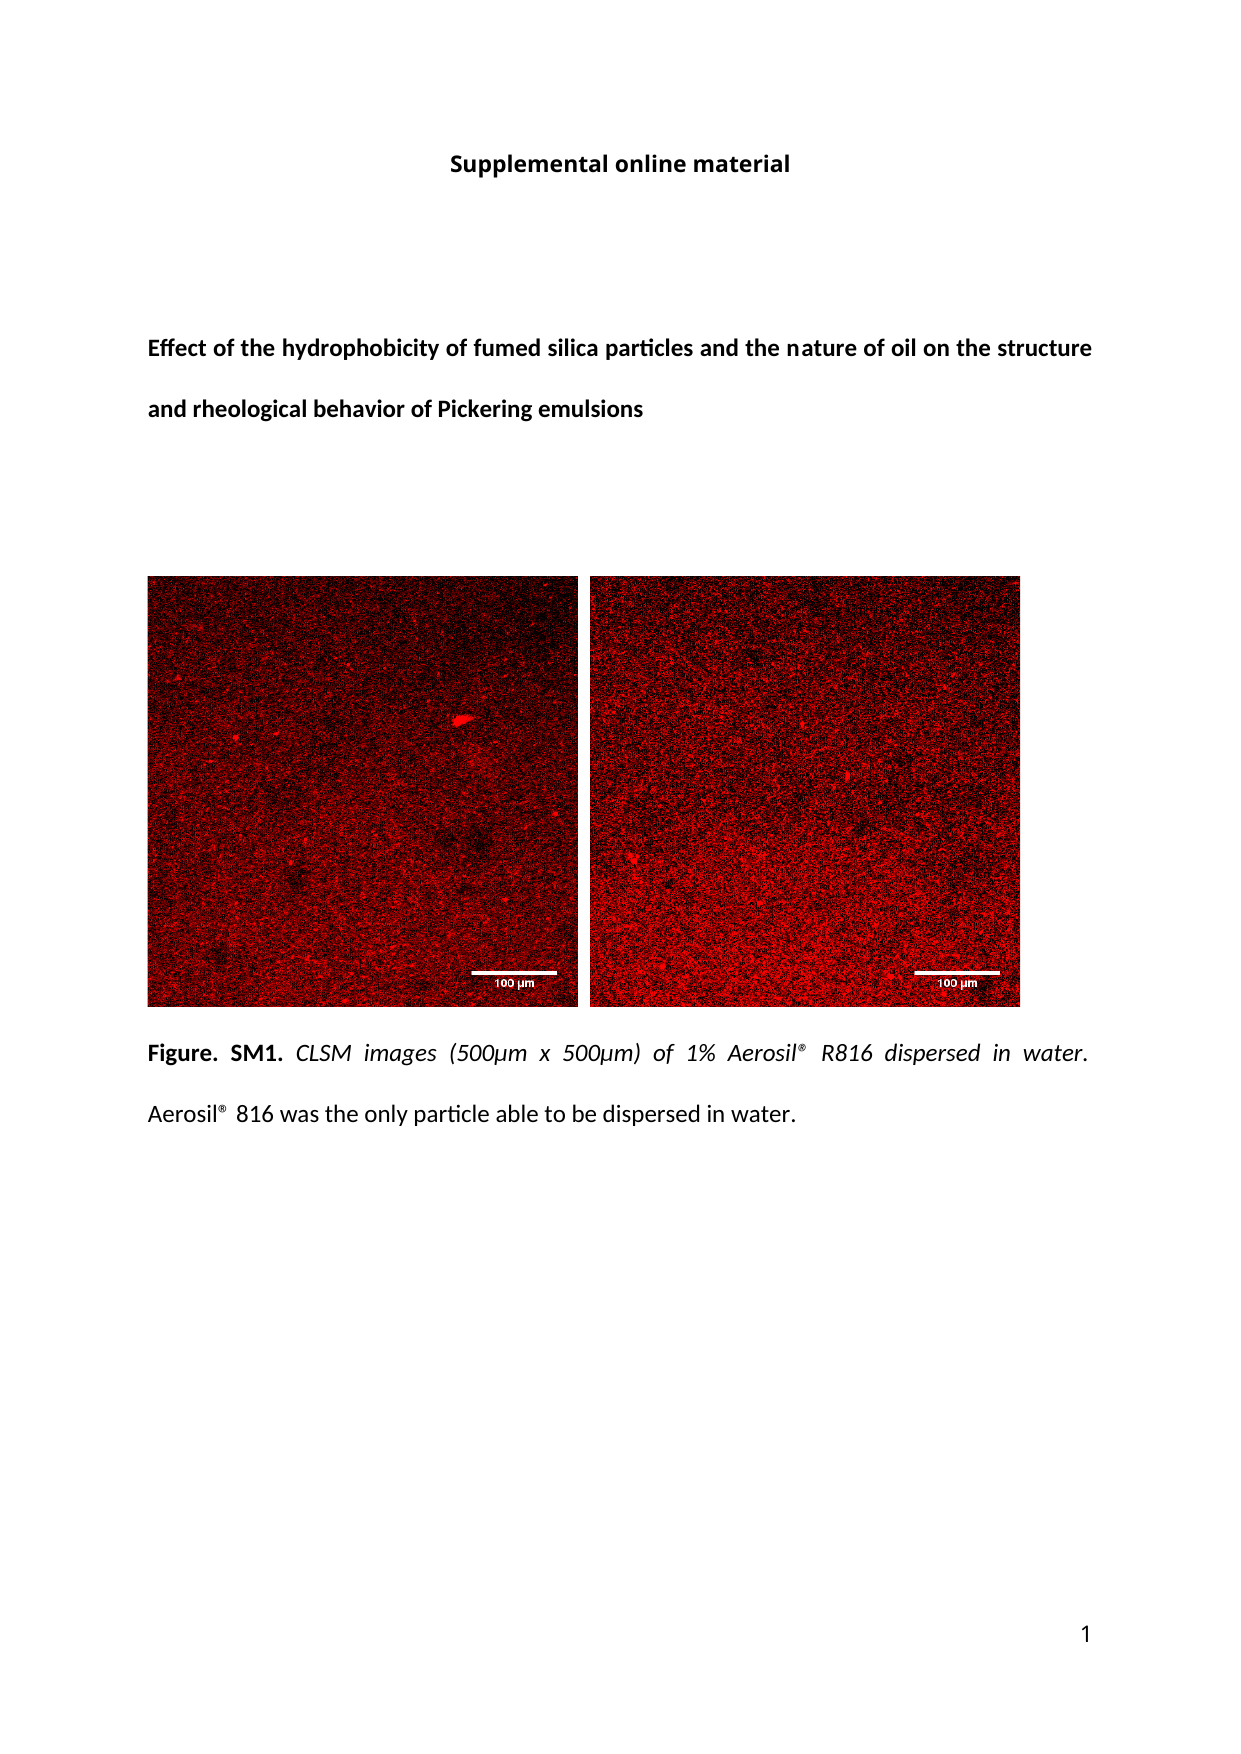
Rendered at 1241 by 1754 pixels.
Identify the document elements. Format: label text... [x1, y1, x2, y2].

text Figure. SM1. CLSM images (500µm x 500µm) of 1% Aerosil® R816 dispersed in water. Aerosil® 816 was the only particle able to be dispersed in water. [148, 1037, 1093, 1129]
text Effect of the hydrophobicity of fumed silica particles and the nature of oil on the structure and rheological behavior of Pickering emulsions [148, 332, 1093, 424]
picture [590, 576, 1021, 1007]
picture [147, 576, 578, 1007]
text Supplemental online material [148, 148, 1093, 179]
